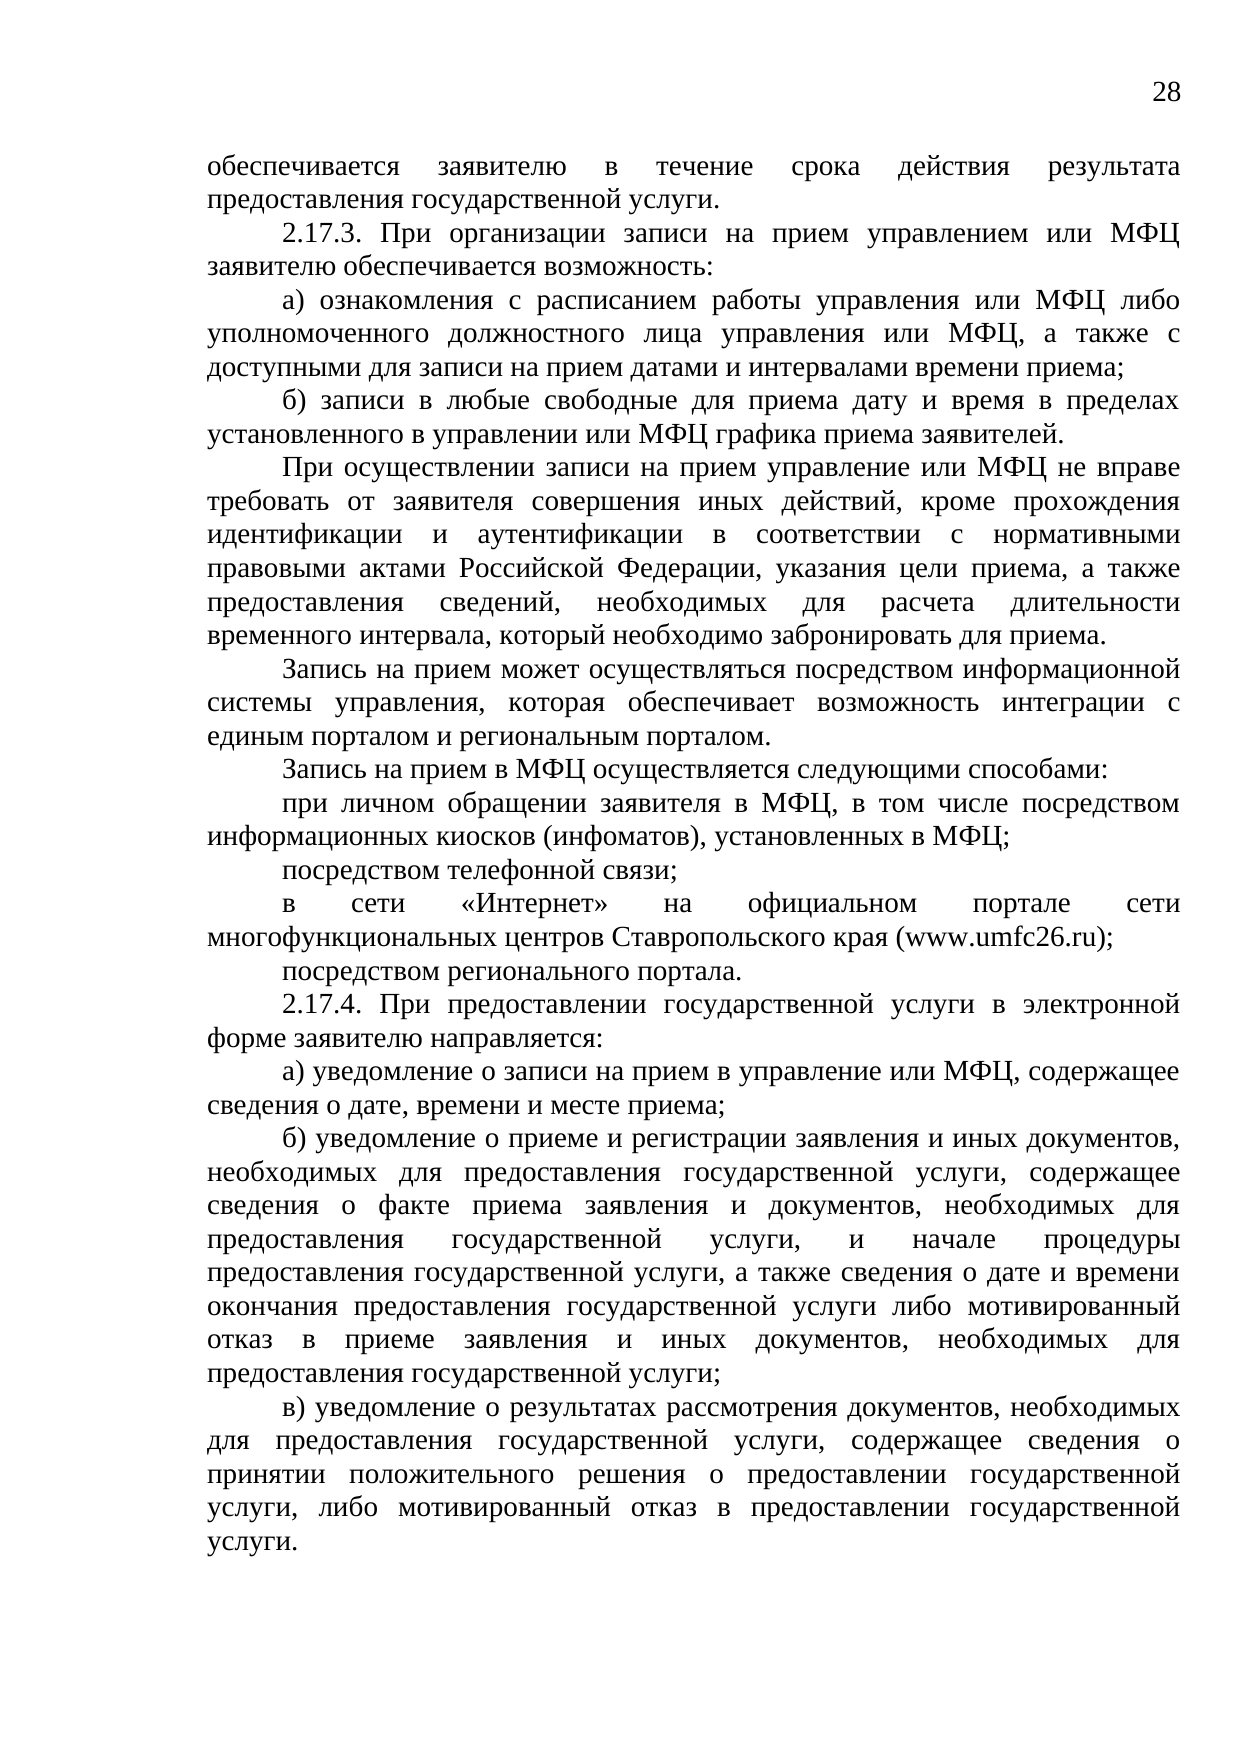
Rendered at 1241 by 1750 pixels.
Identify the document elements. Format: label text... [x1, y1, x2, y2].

text при личном обращении заявителя в МФЦ, в том числе посредством информационных киосков (инфоматов), установленных в МФЦ; [207, 785, 1181, 852]
text а) уведомление о записи на прием в управление или МФЦ, содержащее сведения о дате, времени и месте приема; [207, 1053, 1181, 1120]
text 2.17.4. При предоставлении государственной услуги в электронной форме заявителю направляется: [207, 986, 1181, 1053]
text б) уведомление о приеме и регистрации заявления и иных документов, необходимых для предоставления государственной услуги, содержащее сведения о факте приема заявления и документов, необходимых для предоставления государственной услуги, и начале процедуры предоставления государственной услуги, а также сведения о дате и времени окончания предоставления государственной услуги либо мотивированный отказ в приеме заявления и иных документов, необходимых для предоставления государственной услуги; [207, 1120, 1181, 1389]
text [207, 148, 1181, 215]
text 2.17.3. При организации записи на прием управлением или МФЦ заявителю обеспечивается возможность: [207, 215, 1181, 282]
text б) записи в любые свободные для приема дату и время в пределах установленного в управлении или МФЦ графика приема заявителей. [207, 382, 1181, 449]
text в) уведомление о результатах рассмотрения документов, необходимых для предоставления государственной услуги, содержащее сведения о принятии положительного решения о предоставлении государственной услуги, либо мотивированный отказ в предоставлении государственной услуги. [207, 1389, 1181, 1556]
text посредством регионального портала. [207, 953, 1181, 986]
text Запись на прием может осуществляться посредством информационной системы управления, которая обеспечивает возможность интеграции с единым порталом и региональным порталом. [207, 651, 1181, 751]
text в сети «Интернет» на официальном портале сети многофункциональных центров Ставропольского края (www.umfc26.ru); [207, 886, 1181, 953]
text При осуществлении записи на прием управление или МФЦ не вправе требовать от заявителя совершения иных действий, кроме прохождения идентификации и аутентификации в соответствии с нормативными правовыми актами Российской Федерации, указания цели приема, а также предоставления сведений, необходимых для расчета длительности временного интервала, который необходимо забронировать для приема. [207, 449, 1181, 651]
text а) ознакомления с расписанием работы управления или МФЦ либо уполномоченного должностного лица управления или МФЦ, а также с доступными для записи на прием датами и интервалами времени приема; [207, 282, 1181, 382]
text Запись на прием в МФЦ осуществляется следующими способами: [207, 751, 1181, 785]
text посредством телефонной связи; [207, 852, 1181, 886]
